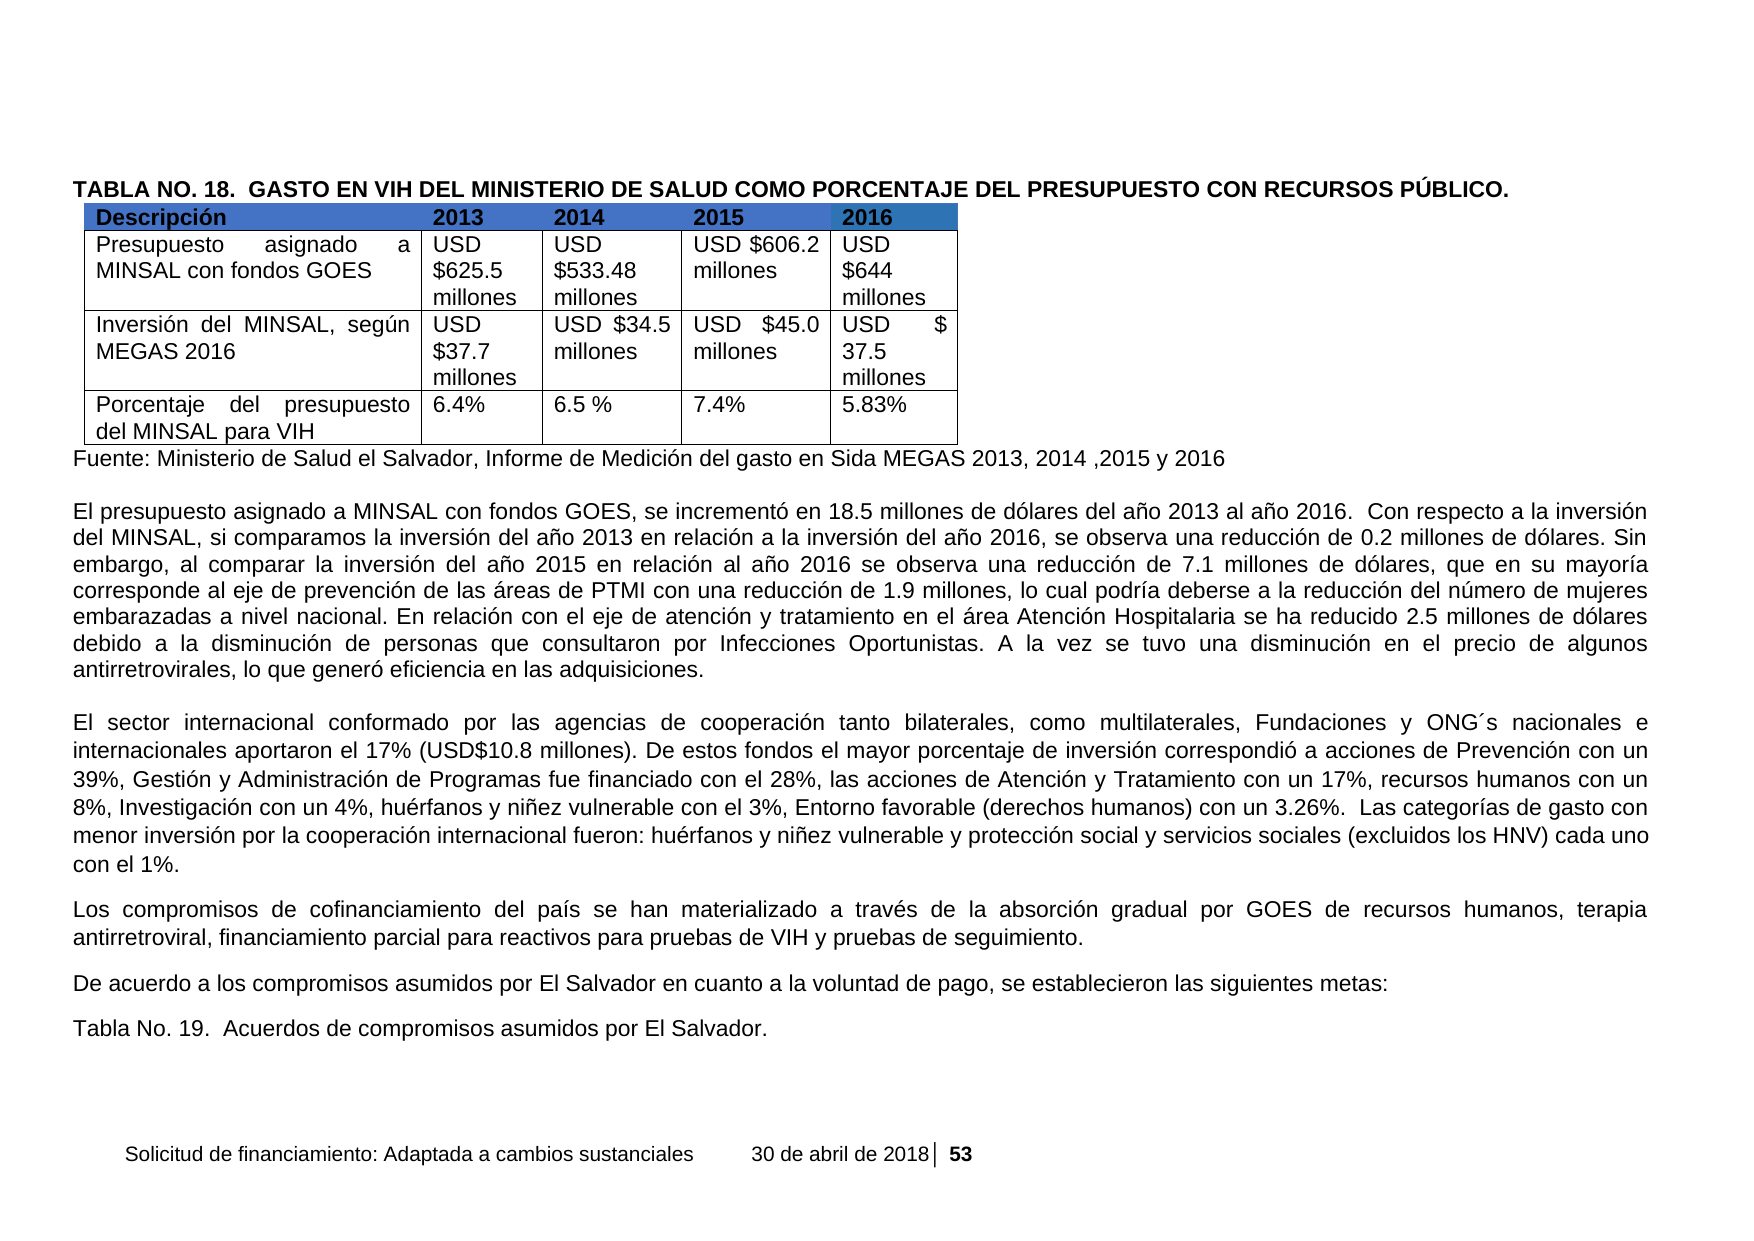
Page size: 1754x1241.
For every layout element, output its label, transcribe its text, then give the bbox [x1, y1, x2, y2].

table_cell USD $34.5 millones [543, 311, 681, 390]
text De acuerdo a los compromisos asumidos por El Salvador en cuanto a la voluntad de pago, se establecieron las siguientes metas: [73, 969, 1650, 996]
text Los compromisos de cofinanciamiento del país se han materializado a través de la absorción gradual por GOES de recursos humanos, terapia antirretroviral, financiamiento parcial para reactivos para pruebas de VIH y pruebas de seguimiento. [73, 896, 1650, 951]
text El sector internacional conformado por las agencias de cooperación tanto bilaterales, como multilaterales, Fundaciones y ONG´s nacionales e internacionales aportaron el 17% (USD$10.8 millones). De estos fondos el mayor porcentaje de inversión correspondió a acciones de Prevención con un 39%, Gestión y Administración de Programas fue financiado con el 28%, las acciones de Atención y Tratamiento con un 17%, recursos humanos con un 8%, Investigación con un 4%, huérfanos y niñez vulnerable con el 3%, Entorno favorable (derechos humanos) con un 3.26%. Las categorías de gasto con menor inversión por la cooperación internacional fueron: huérfanos y niñez vulnerable y protección social y servicios sociales (excluidos los HNV) cada uno con el 1%. [73, 709, 1650, 877]
table_header 2014 [543, 204, 681, 230]
text TABLA NO. 18. GASTO EN VIH DEL MINISTERIO DE SALUD COMO PORCENTAJE DEL PRESUPUESTO CON RECURSOS PÚBLICO. [73, 176, 1650, 203]
table_cell USD $ 37.5 millones [831, 311, 957, 390]
text El presupuesto asignado a MINSAL con fondos GOES, se incrementó en 18.5 millones de dólares del año 2013 al año 2016. Con respecto a la inversión del MINSAL, si comparamos la inversión del año 2013 en relación a la inversión del año 2016, se observa una reducción de 0.2 millones de dólares. Sin embargo, al comparar la inversión del año 2015 en relación al año 2016 se observa una reducción de 7.1 millones de dólares, que en su mayoría corresponde al eje de prevención de las áreas de PTMI con una reducción de 1.9 millones, lo cual podría deberse a la reducción del número de mujeres embarazadas a nivel nacional. En relación con el eje de atención y tratamiento en el área Atención Hospitalaria se ha reducido 2.5 millones de dólares debido a la disminución de personas que consultaron por Infecciones Oportunistas. A la vez se tuvo una disminución en el precio de algunos antirretrovirales, lo que generó eficiencia en las adquisiciones. [73, 498, 1650, 682]
table_header Descripción [85, 204, 421, 230]
table_cell USD $606.2 millones [682, 231, 830, 310]
table_cell USD $644 millones [831, 231, 957, 310]
table_header 2015 [682, 204, 830, 230]
table_cell Porcentaje del presupuesto del MINSAL para VIH [85, 391, 421, 444]
table_cell 5.83% [831, 391, 957, 444]
table_header 2016 [831, 204, 957, 230]
table_cell 7.4% [682, 391, 830, 444]
table_header 2013 [422, 204, 542, 230]
table_cell USD $533.48 millones [543, 231, 681, 310]
text Tabla No. 19. Acuerdos de compromisos asumidos por El Salvador. [73, 1014, 1650, 1041]
table_cell 6.5 % [543, 391, 681, 444]
table_cell USD $37.7 millones [422, 311, 542, 390]
table_cell USD $625.5 millones [422, 231, 542, 310]
table_cell Presupuesto asignado a MINSAL con fondos GOES [85, 231, 421, 310]
table_cell Inversión del MINSAL, según MEGAS 2016 [85, 311, 421, 390]
table_cell 6.4% [422, 391, 542, 444]
table_cell USD $45.0 millones [682, 311, 830, 390]
text Fuente: Ministerio de Salud el Salvador, Informe de Medición del gasto en Sida MEGAS 2013, 2014 ,2015 y 2016 [73, 445, 1650, 471]
